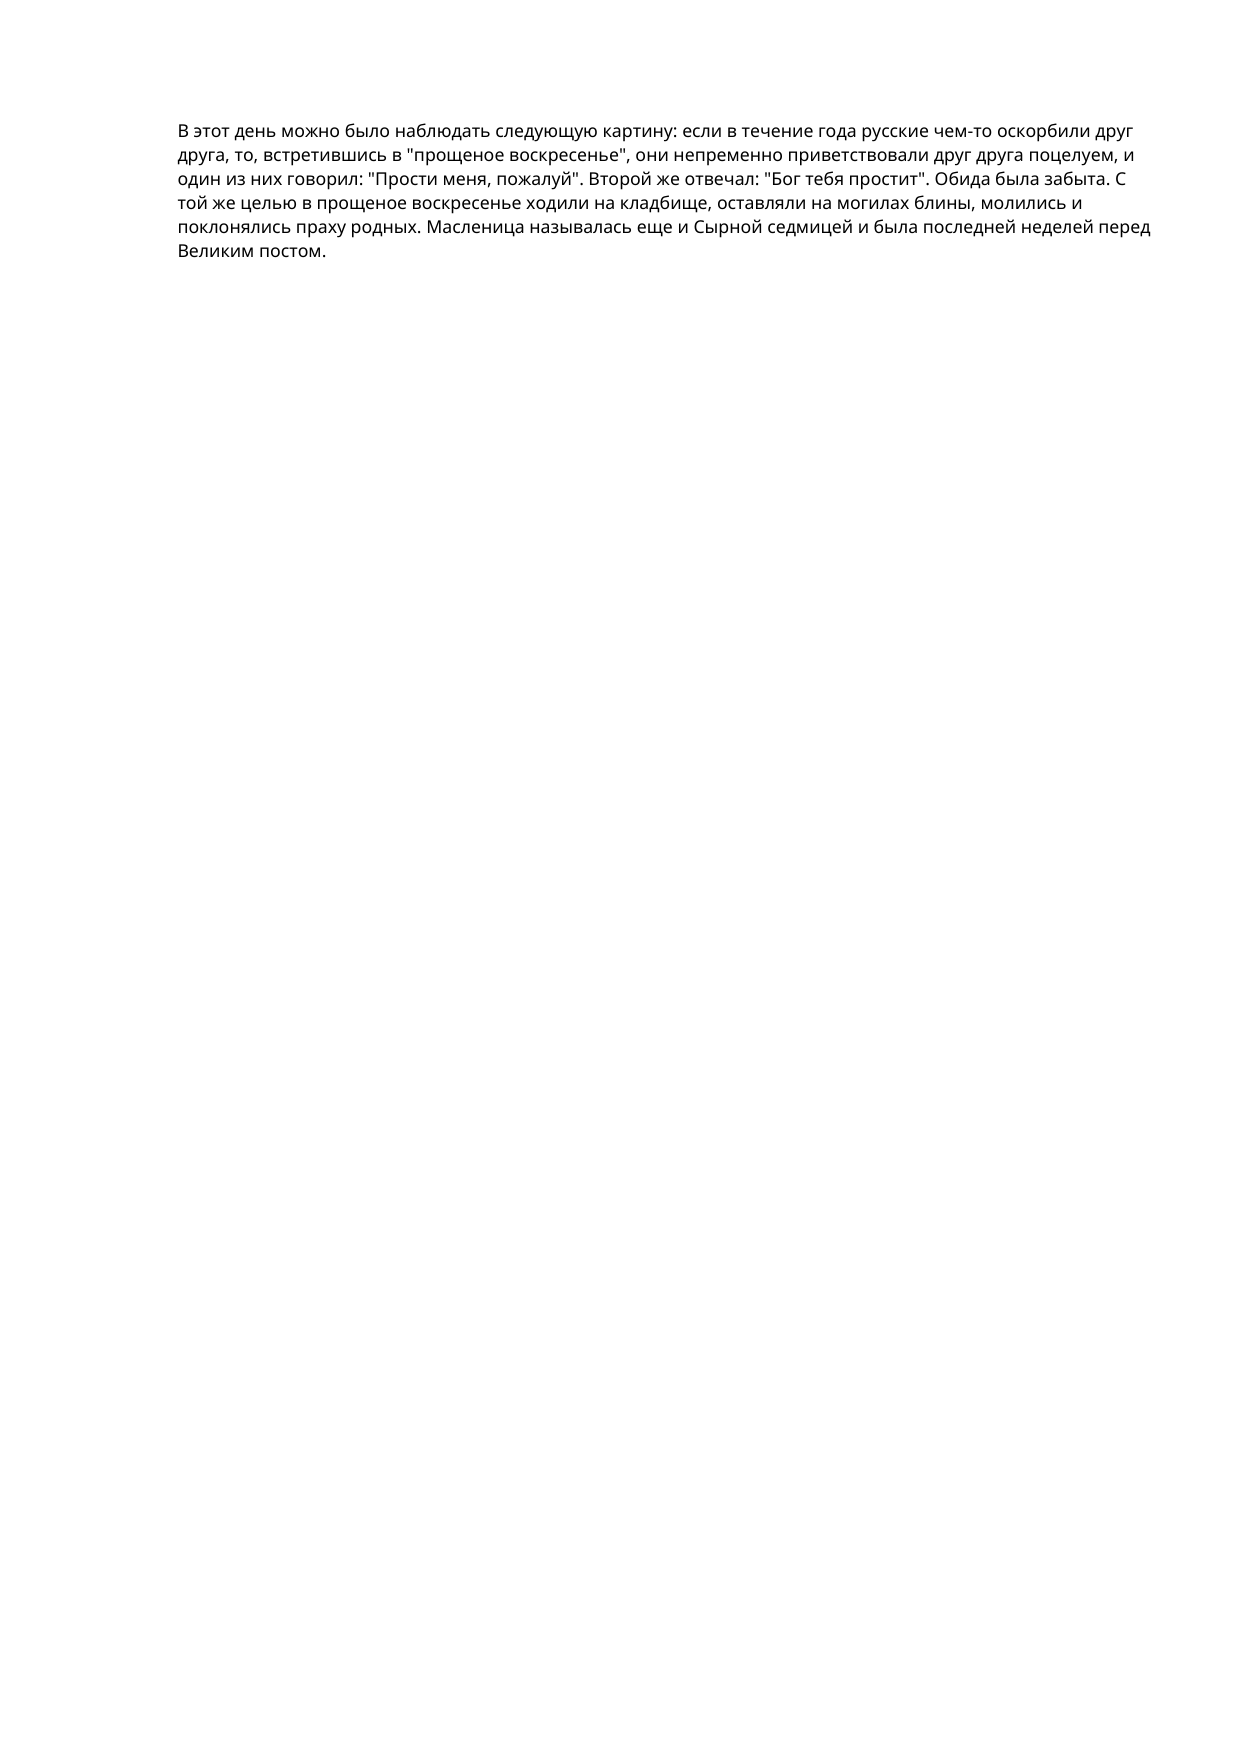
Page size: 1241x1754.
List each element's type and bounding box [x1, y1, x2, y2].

text [177, 118, 1152, 263]
